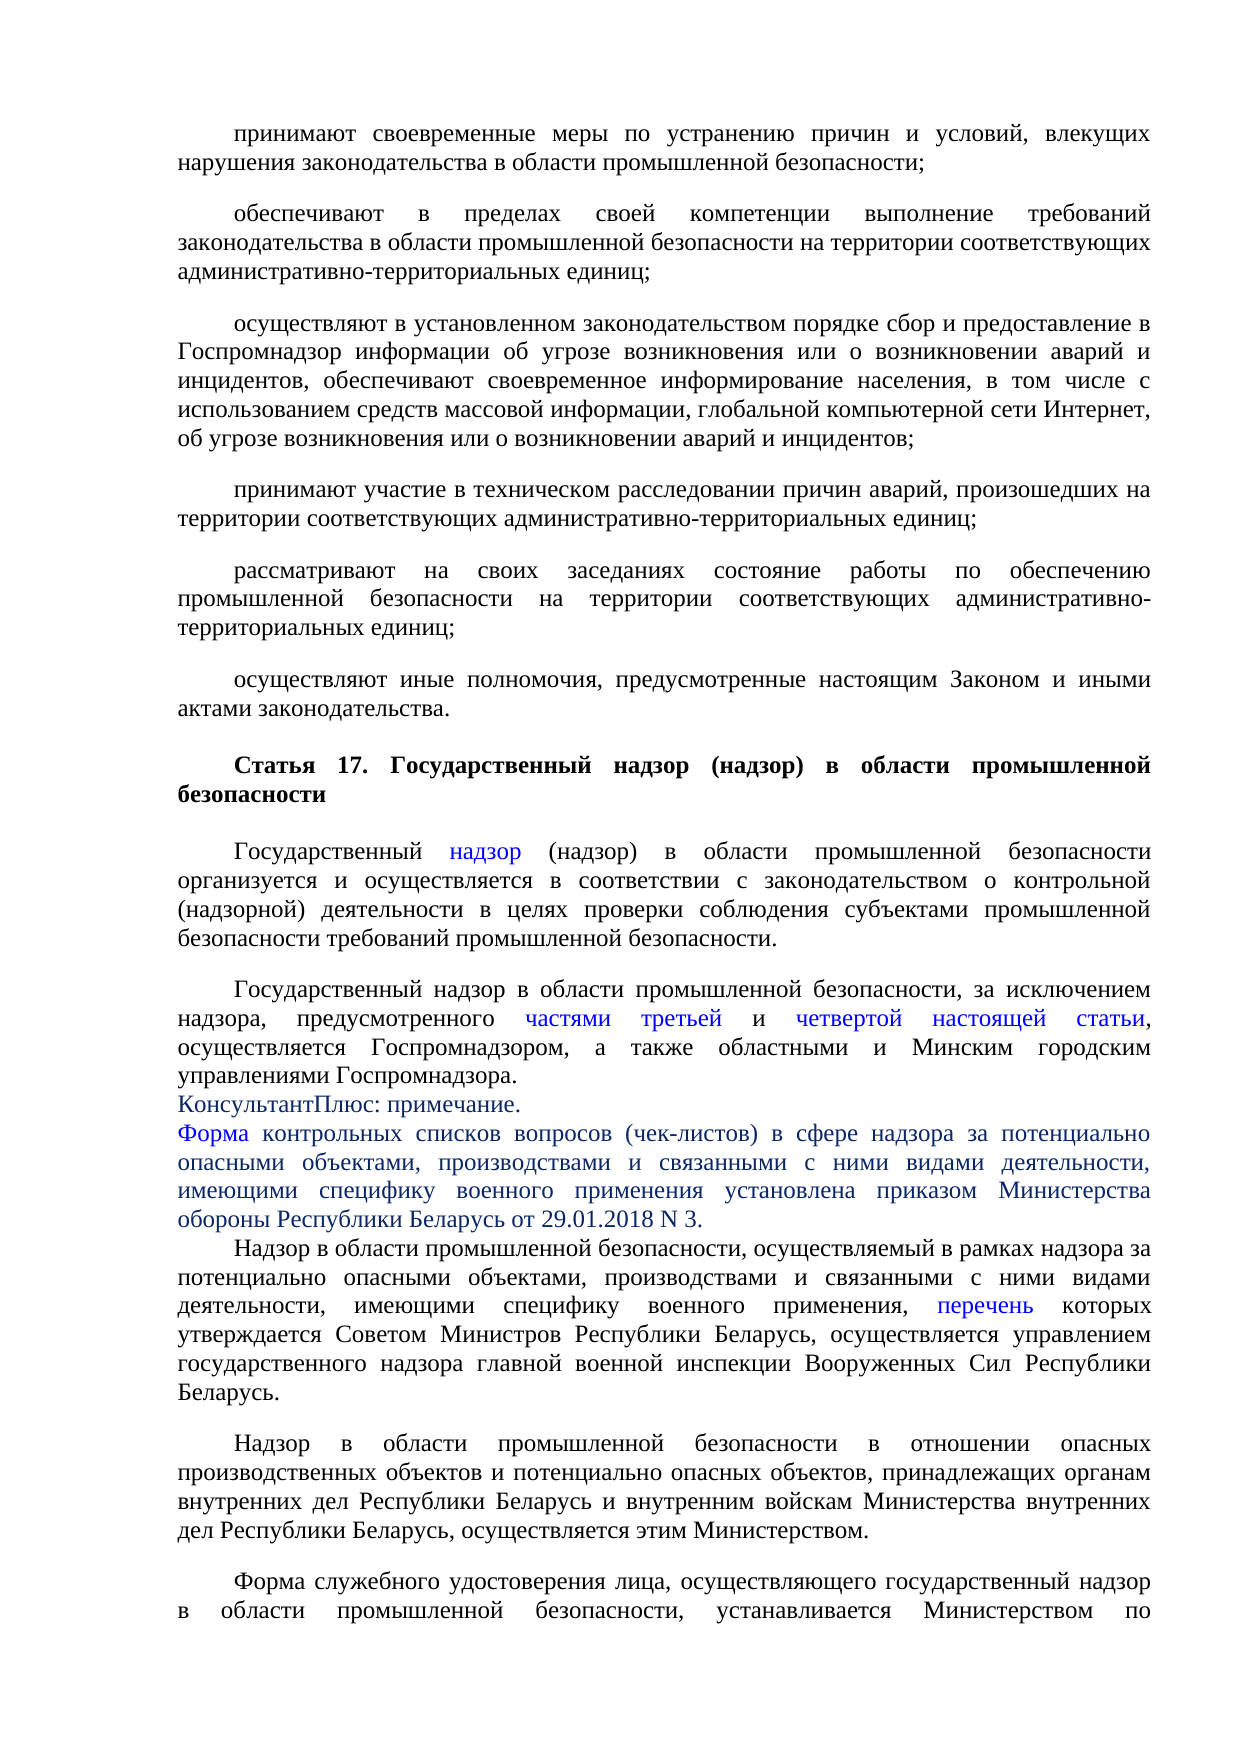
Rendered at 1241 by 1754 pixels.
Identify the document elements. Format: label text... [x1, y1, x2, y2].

text Надзор в области промышленной безопасности, осуществляемый в рамках надзора за потенциально опасными объектами, производствами и связанными с ними видами деятельности, имеющими специфику военного применения, перечень которых утверждается Советом Министров Республики Беларусь, осуществляется управлением государственного надзора главной военной инспекции Вооруженных Сил Республики Беларусь. [177, 1233, 1152, 1406]
text Надзор в области промышленной безопасности в отношении опасных производственных объектов и потенциально опасных объектов, принадлежащих органам внутренних дел Республики Беларусь и внутренним войскам Министерства внутренних дел Республики Беларусь, осуществляется этим Министерством. [177, 1428, 1152, 1543]
text КонсультантПлюс: примечание. [177, 1089, 1152, 1118]
text рассматривают на своих заседаниях состояние работы по обеспечению промышленной безопасности на территории соответствующих административно-территориальных единиц; [177, 555, 1152, 641]
text обеспечивают в пределах своей компетенции выполнение требований законодательства в области промышленной безопасности на территории соответствующих административно-территориальных единиц; [177, 198, 1152, 285]
text Государственный надзор (надзор) в области промышленной безопасности организуется и осуществляется в соответствии с законодательством о контрольной (надзорной) деятельности в целях проверки соблюдения субъектами промышленной безопасности требований промышленной безопасности. [177, 836, 1152, 951]
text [177, 1566, 1152, 1624]
text принимают своевременные меры по устранению причин и условий, влекущих нарушения законодательства в области промышленной безопасности; [177, 118, 1152, 176]
text Форма контрольных списков вопросов (чек-листов) в сфере надзора за потенциально опасными объектами, производствами и связанными с ними видами деятельности, имеющими специфику военного применения установлена приказом Министерства обороны Республики Беларусь от 29.01.2018 N 3. [177, 1118, 1152, 1233]
text осуществляют иные полномочия, предусмотренные настоящим Законом и иными актами законодательства. [177, 664, 1152, 721]
text Статья 17. Государственный надзор (надзор) в области промышленной безопасности [177, 750, 1152, 808]
text Государственный надзор в области промышленной безопасности, за исключением надзора, предусмотренного частями третьей и четвертой настоящей статьи, осуществляется Госпромнадзором, а также областными и Минским городским управлениями Госпромнадзора. [177, 974, 1152, 1089]
text осуществляют в установленном законодательством порядке сбор и предоставление в Госпромнадзор информации об угрозе возникновения или о возникновении аварий и инцидентов, обеспечивают своевременное информирование населения, в том числе с использованием средств массовой информации, глобальной компьютерной сети Интернет, об угрозе возникновения или о возникновении аварий и инцидентов; [177, 308, 1152, 451]
text принимают участие в техническом расследовании причин аварий, произошедших на территории соответствующих административно-территориальных единиц; [177, 474, 1152, 532]
